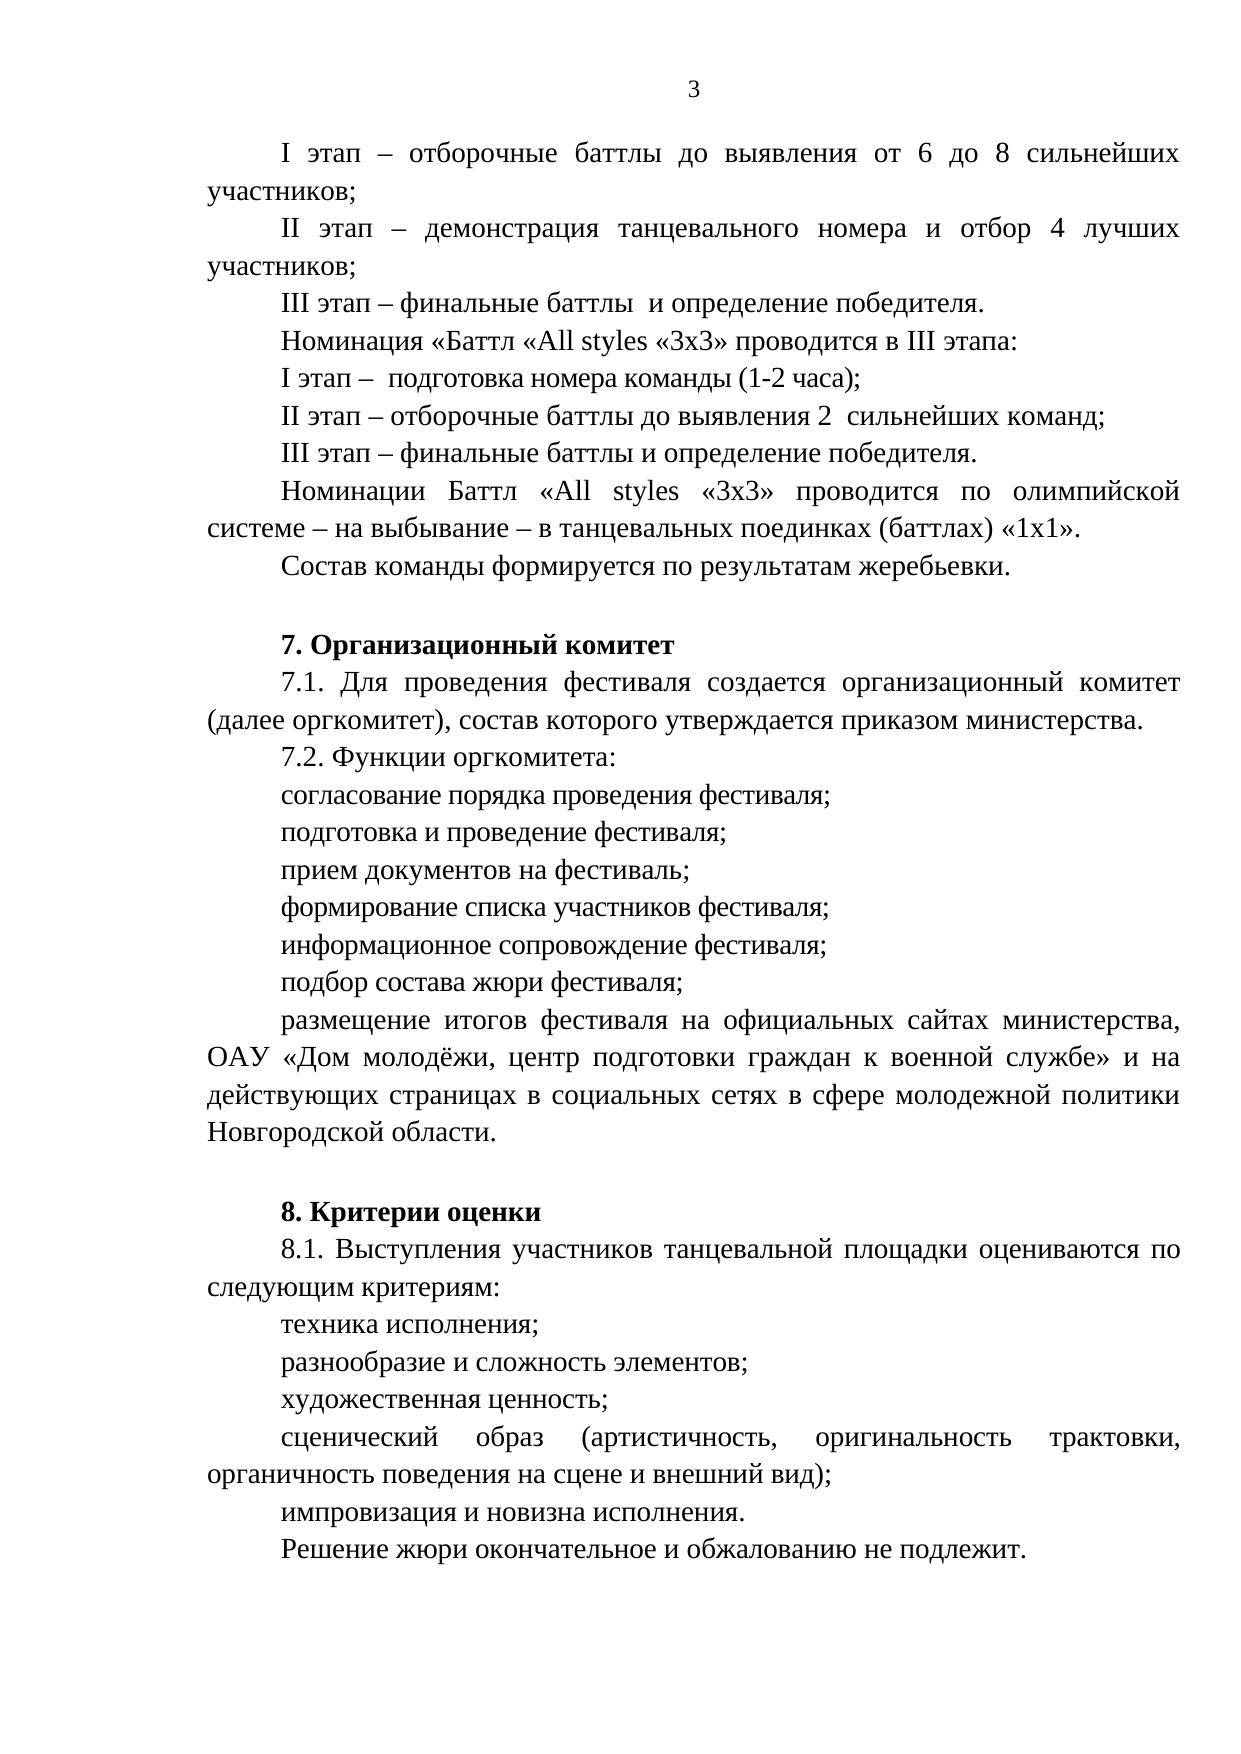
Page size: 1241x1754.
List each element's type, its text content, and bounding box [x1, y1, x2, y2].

text Состав команды формируется по результатам жеребьевки. [207, 544, 1181, 581]
text II этап – отборочные баттлы до выявления 2 сильнейших команд; [207, 394, 1181, 431]
text 8. Критерии оценки [207, 1188, 1181, 1227]
text II этап – демонстрация танцевального номера и отбор 4 лучших участников; [207, 206, 1181, 281]
text 7.1. Для проведения фестиваля создается организационный комитет (далее оргкомитет), состав которого утверждается приказом министерства. [207, 661, 1181, 736]
text подготовка и проведение фестиваля; [207, 811, 1181, 848]
text III этап – финальные баттлы и определение победителя. [207, 431, 1181, 469]
text техника исполнения; [207, 1302, 1181, 1340]
text импровизация и новизна исполнения. [207, 1490, 1181, 1527]
text 7. Организационный комитет [207, 621, 1181, 661]
text I этап – отборочные баттлы до выявления от 6 до 8 сильнейших участников; [207, 131, 1181, 206]
text прием документов на фестиваль; [207, 848, 1181, 886]
text размещение итогов фестиваля на официальных сайтах министерства, ОАУ «Дом молодёжи, центр подготовки граждан к военной службе» и на действующих страницах в социальных сетях в сфере молодежной политики Новгородской области. [207, 998, 1181, 1148]
text формирование списка участников фестиваля; [207, 886, 1181, 923]
text Номинация «Баттл «All styles «3x3» проводится в III этапа: [207, 319, 1181, 356]
text информационное сопровождение фестиваля; [207, 923, 1181, 961]
text сценический образ (артистичность, оригинальность трактовки, органичность поведения на сцене и внешний вид); [207, 1415, 1181, 1490]
text Решение жюри окончательное и обжалованию не подлежит. [207, 1527, 1181, 1565]
text согласование порядка проведения фестиваля; [207, 773, 1181, 811]
text 8.1. Выступления участников танцевальной площадки оцениваются по следующим критериям: [207, 1227, 1181, 1302]
text 7.2. Функции оргкомитета: [207, 736, 1181, 773]
text III этап – финальные баттлы и определение победителя. [207, 281, 1181, 319]
text подбор состава жюри фестиваля; [207, 961, 1181, 998]
text I этап – подготовка номера команды (1-2 часа); [207, 356, 1181, 394]
text Номинации Баттл «All styles «3x3» проводится по олимпийской системе – на выбывание – в танцевальных поединках (баттлах) «1х1». [207, 469, 1181, 544]
text художественная ценность; [207, 1377, 1181, 1415]
text разнообразие и сложность элементов; [207, 1340, 1181, 1377]
